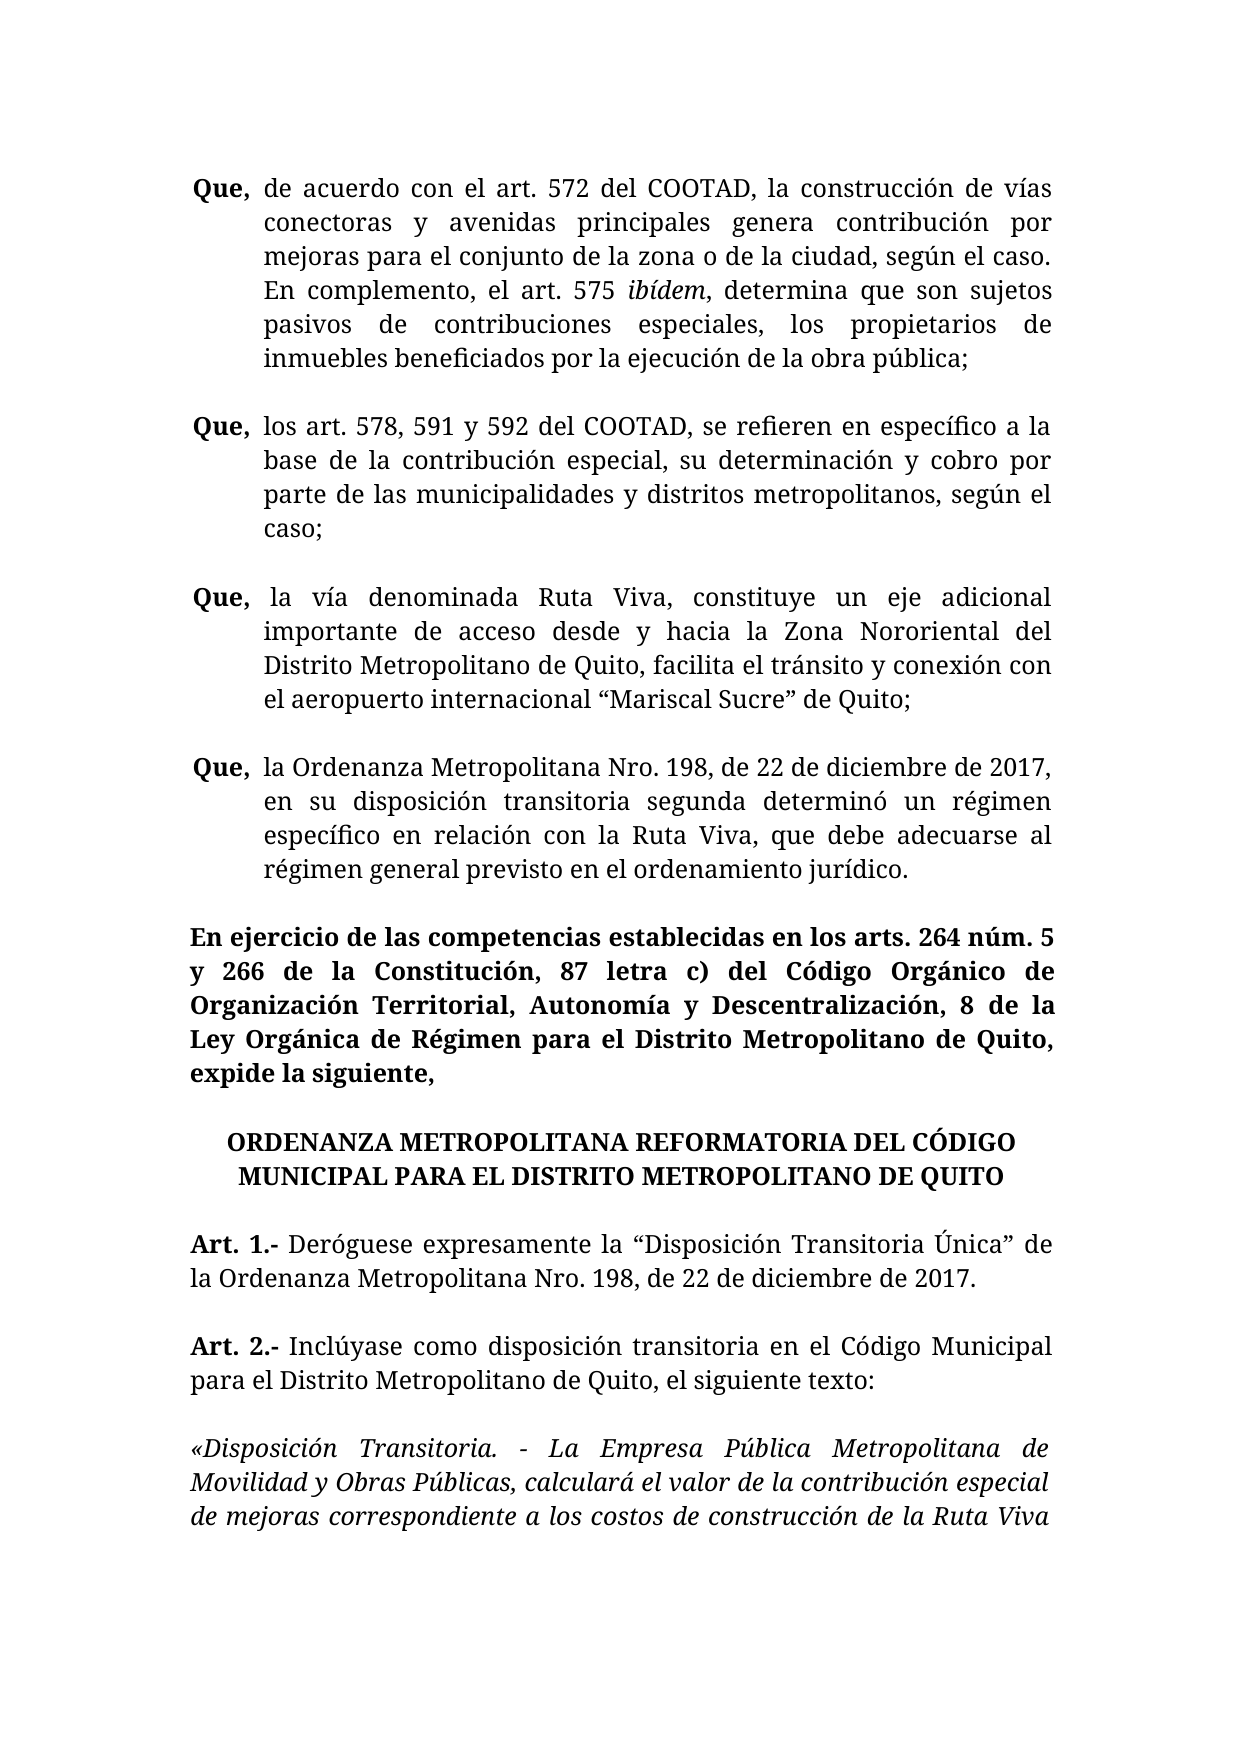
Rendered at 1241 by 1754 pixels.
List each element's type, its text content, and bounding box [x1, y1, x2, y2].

text Que, la vía denominada Ruta Viva, constituye un eje adicional importante de acceso desde y hacia la Zona Nororiental del Distrito Metropolitano de Quito, facilita el tránsito y conexión con el aeropuerto internacional “Mariscal Sucre” de Quito; [192, 579, 1053, 716]
text En ejercicio de las competencias establecidas en los arts. 264 núm. 5 y 266 de la Constitución, 87 letra c) del Código Orgánico de Organización Territorial, Autonomía y Descentralización, 8 de la Ley Orgánica de Régimen para el Distrito Metropolitano de Quito, expide la siguiente, [189, 920, 1056, 1090]
text Art. 2.- Inclúyase como disposición transitoria en el Código Municipal para el Distrito Metropolitano de Quito, el siguiente texto: [190, 1329, 1053, 1397]
text Que, de acuerdo con el art. 572 del COOTAD, la construcción de vías conectoras y avenidas principales genera contribución por mejoras para el conjunto de la zona o de la ciudad, según el caso. En complemento, el art. 575 ibídem, determina que son sujetos pasivos de contribuciones especiales, los propietarios de inmuebles beneficiados por la ejecución de la obra pública; [192, 171, 1053, 375]
text ORDENANZA METROPOLITANA REFORMATORIA DEL CÓDIGO MUNICIPAL PARA EL DISTRITO METROPOLITANO DE QUITO [190, 1124, 1053, 1192]
text Art. 1.- Deróguese expresamente la “Disposición Transitoria Única” de la Ordenanza Metropolitana Nro. 198, de 22 de diciembre de 2017. [190, 1226, 1053, 1294]
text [190, 1431, 1053, 1533]
text Que, los art. 578, 591 y 592 del COOTAD, se refieren en específico a la base de la contribución especial, su determinación y cobro por parte de las municipalidades y distritos metropolitanos, según el caso; [192, 409, 1053, 545]
text Que, la Ordenanza Metropolitana Nro. 198, de 22 de diciembre de 2017, en su disposición transitoria segunda determinó un régimen específico en relación con la Ruta Viva, que debe adecuarse al régimen general previsto en el ordenamiento jurídico. [192, 749, 1053, 886]
